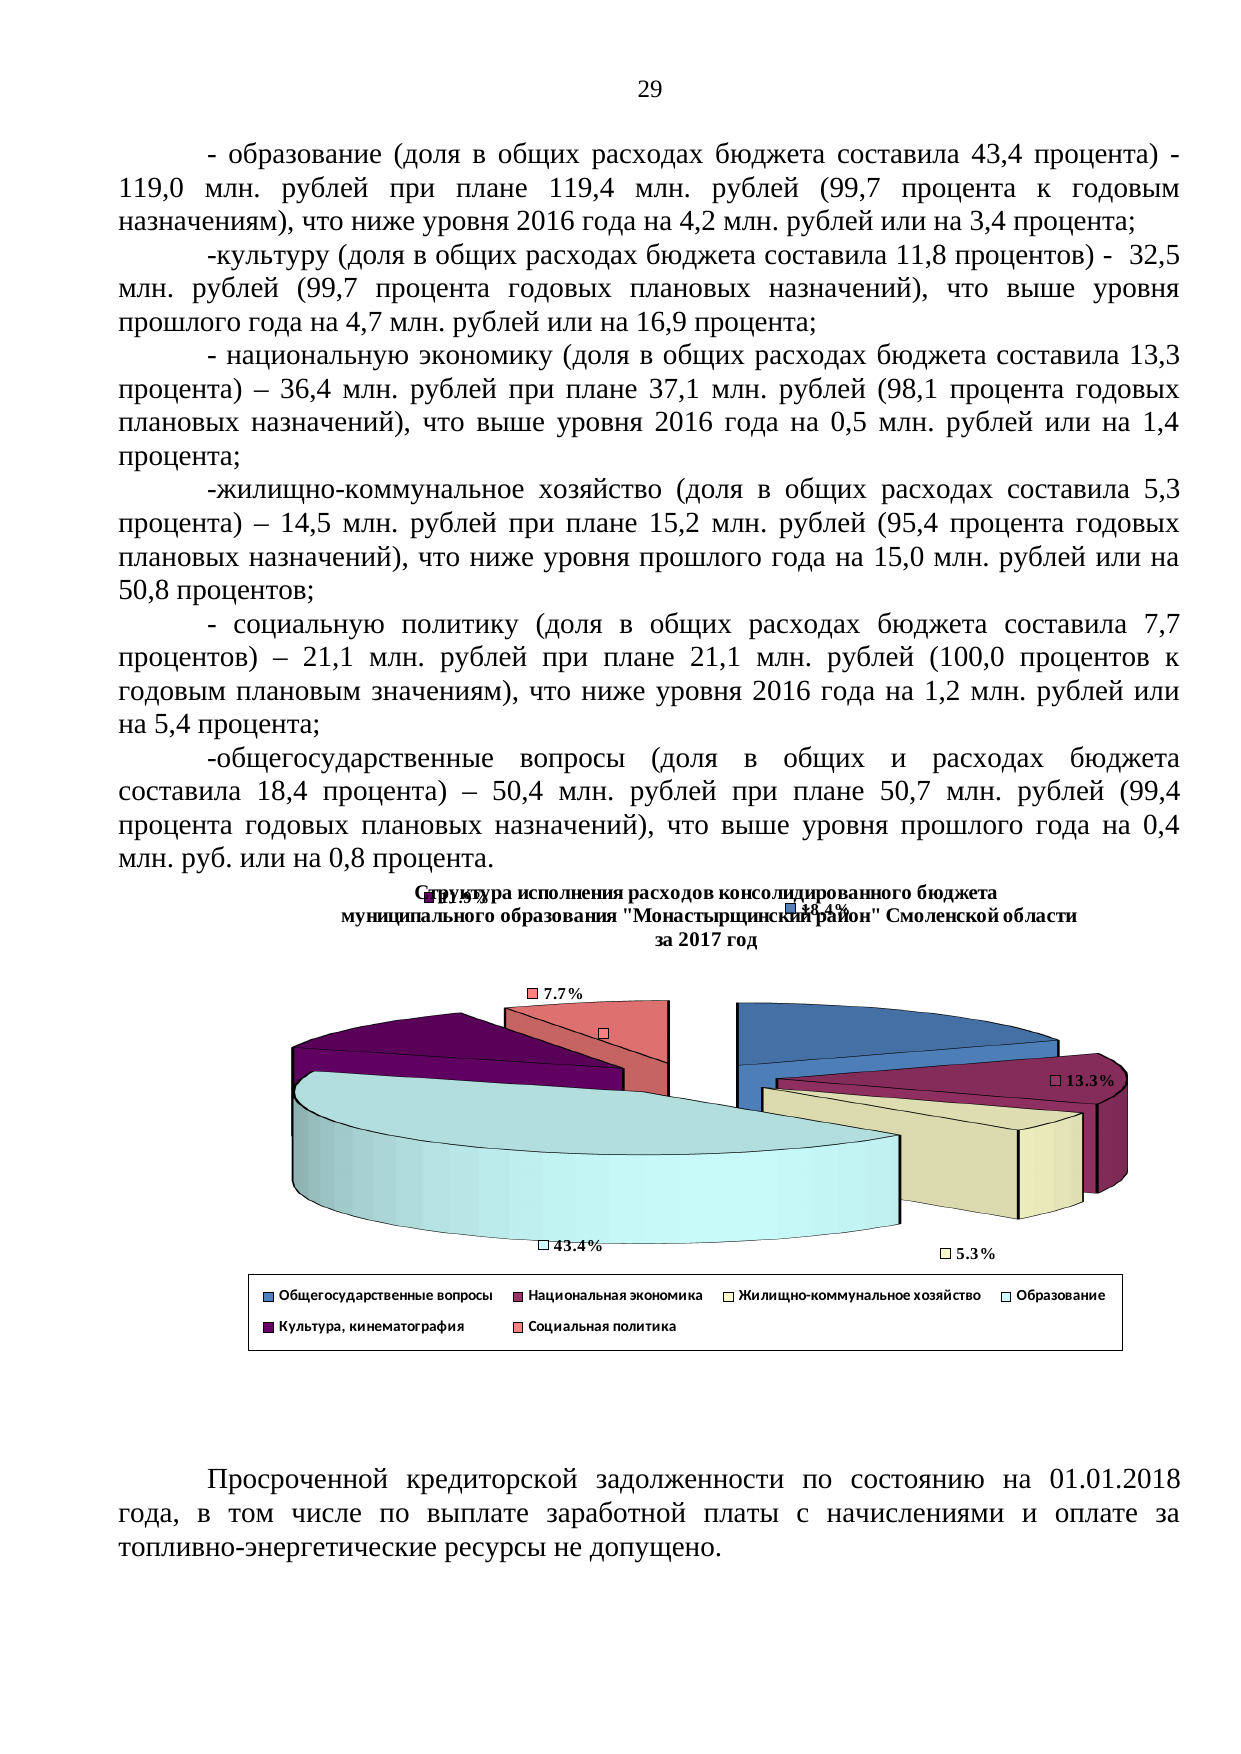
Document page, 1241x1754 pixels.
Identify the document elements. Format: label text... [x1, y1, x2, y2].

text -жилищно-коммунальное хозяйство (доля в общих расходах составила 5,3 процента) – 14,5 млн. рублей при плане 15,2 млн. рублей (95,4 процента годовых плановых назначений), что ниже уровня прошлого года на 15,0 млн. рублей или на 50,8 процентов; [118, 472, 1181, 606]
text - национальную экономику (доля в общих расходах бюджета составила 13,3 процента) – 36,4 млн. рублей при плане 37,1 млн. рублей (98,1 процента годовых плановых назначений), что выше уровня 2016 года на 0,5 млн. рублей или на 1,4 процента; [118, 337, 1181, 472]
text - образование (доля в общих расходах бюджета составила 43,4 процента) -119,0 млн. рублей при плане 119,4 млн. рублей (99,7 процента к годовым назначениям), что ниже уровня 2016 года на 4,2 млн. рублей или на 3,4 процента; [118, 136, 1181, 237]
text Просроченной кредиторской задолженности по состоянию на 01.01.2018 года, в том числе по выплате заработной платы с начислениями и оплате за топливно-энергетические ресурсы не допущено. [118, 1462, 1181, 1562]
text - социальную политику (доля в общих расходах бюджета составила 7,7 процентов) – 21,1 млн. рублей при плане 21,1 млн. рублей (100,0 процентов к годовым плановым значениям), что ниже уровня 2016 года на 1,2 млн. рублей или на 5,4 процента; [118, 606, 1181, 740]
text -культуру (доля в общих расходах бюджета составила 11,8 процентов) - 32,5 млн. рублей (99,7 процента годовых плановых назначений), что выше уровня прошлого года на 4,7 млн. рублей или на 16,9 процента; [118, 237, 1181, 337]
text -общегосударственные вопросы (доля в общих и расходах бюджета составила 18,4 процента) – 50,4 млн. рублей при плане 50,7 млн. рублей (99,4 процента годовых плановых назначений), что выше уровня прошлого года на 0,4 млн. руб. или на 0,8 процента. [118, 740, 1181, 874]
